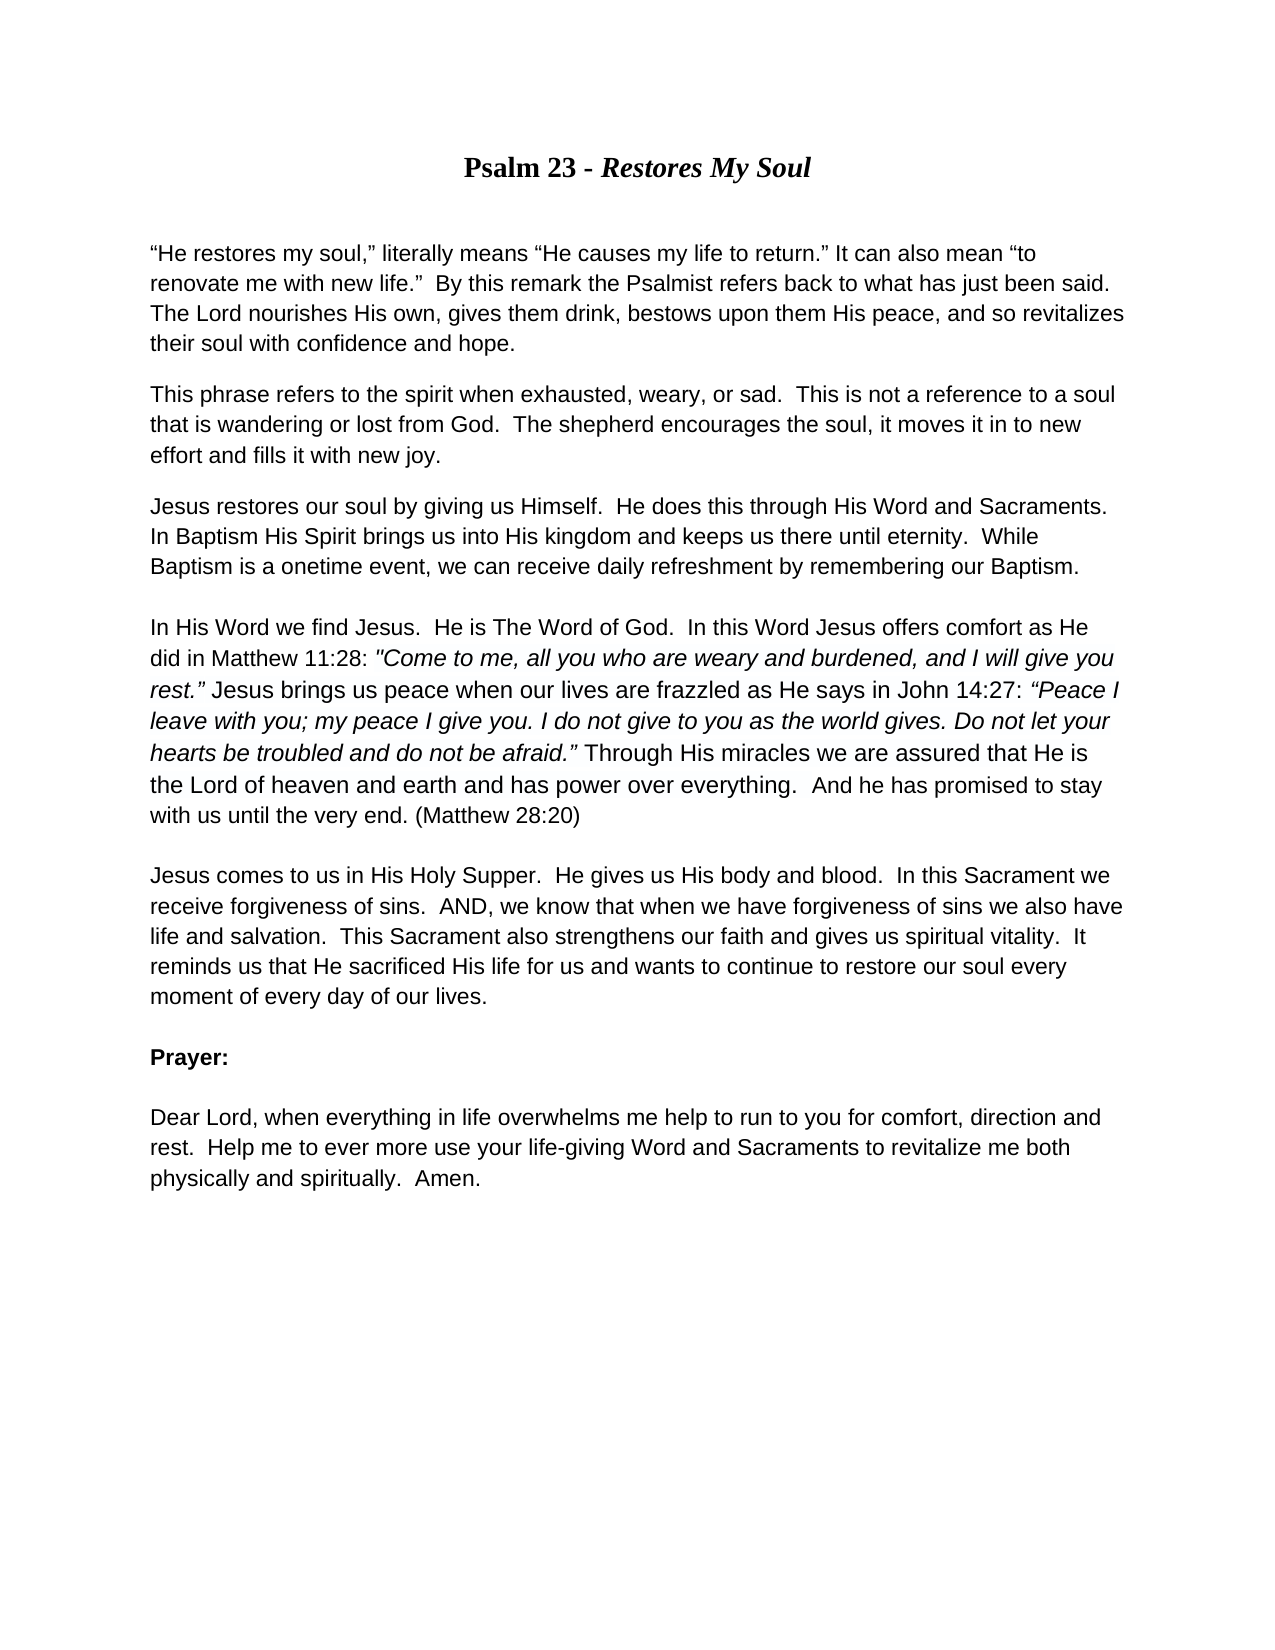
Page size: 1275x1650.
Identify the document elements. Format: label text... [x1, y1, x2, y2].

text Prayer: [150, 1044, 1125, 1070]
text Jesus comes to us in His Holy Supper. He gives us His body and blood. In this Sacrament we receive forgiveness of sins. AND, we know that when we have forgiveness of sins we also have life and salvation. This Sacrament also strengthens our faith and gives us spiritual vitality. It reminds us that He sacrificed His life for us and wants to continue to restore our soul every moment of every day of our lives. [150, 862, 1125, 1010]
text Jesus restores our soul by giving us Himself. He does this through His Word and Sacraments. In Baptism His Spirit brings us into His kingdom and keeps us there until eternity. While Baptism is a onetime event, we can receive daily refreshment by remembering our Baptism. [150, 493, 1125, 579]
text In His Word we find Jesus. He is The Word of God. In this Word Jesus offers comfort as He did in Matthew 11:28: "Come to me, all you who are weary and burdened, and I will give you rest.” Jesus brings us peace when our lives are frazzled as He says in John 14:27: “Peace I leave with you; my peace I give you. I do not give to you as the world gives. Do not let your hearts be troubled and do not be afraid.” Through His miracles we are assured that He is the Lord of heaven and earth and has power over everything. And he has promised to stay with us until the very end. (Matthew 28:20) [150, 613, 1125, 828]
text Dear Lord, when everything in life overwhelms me help to run to you for comfort, direction and rest. Help me to ever more use your life-giving Word and Sacraments to revitalize me both physically and spiritually. Amen. [150, 1104, 1125, 1191]
text “He restores my soul,” literally means “He causes my life to return.” It can also mean “to renovate me with new life.” By this remark the Psalmist refers back to what has just been said. The Lord nourishes His own, gives them drink, bestows upon them His peace, and so revitalizes their soul with confidence and hope. [150, 239, 1125, 357]
text This phrase refers to the spirit when exhausted, weary, or sad. This is not a reference to a soul that is wandering or lost from God. The shepherd encourages the soul, it moves it in to new effort and fills it with new joy. [150, 381, 1125, 468]
text Psalm 23 - Restores My Soul [150, 150, 1125, 183]
